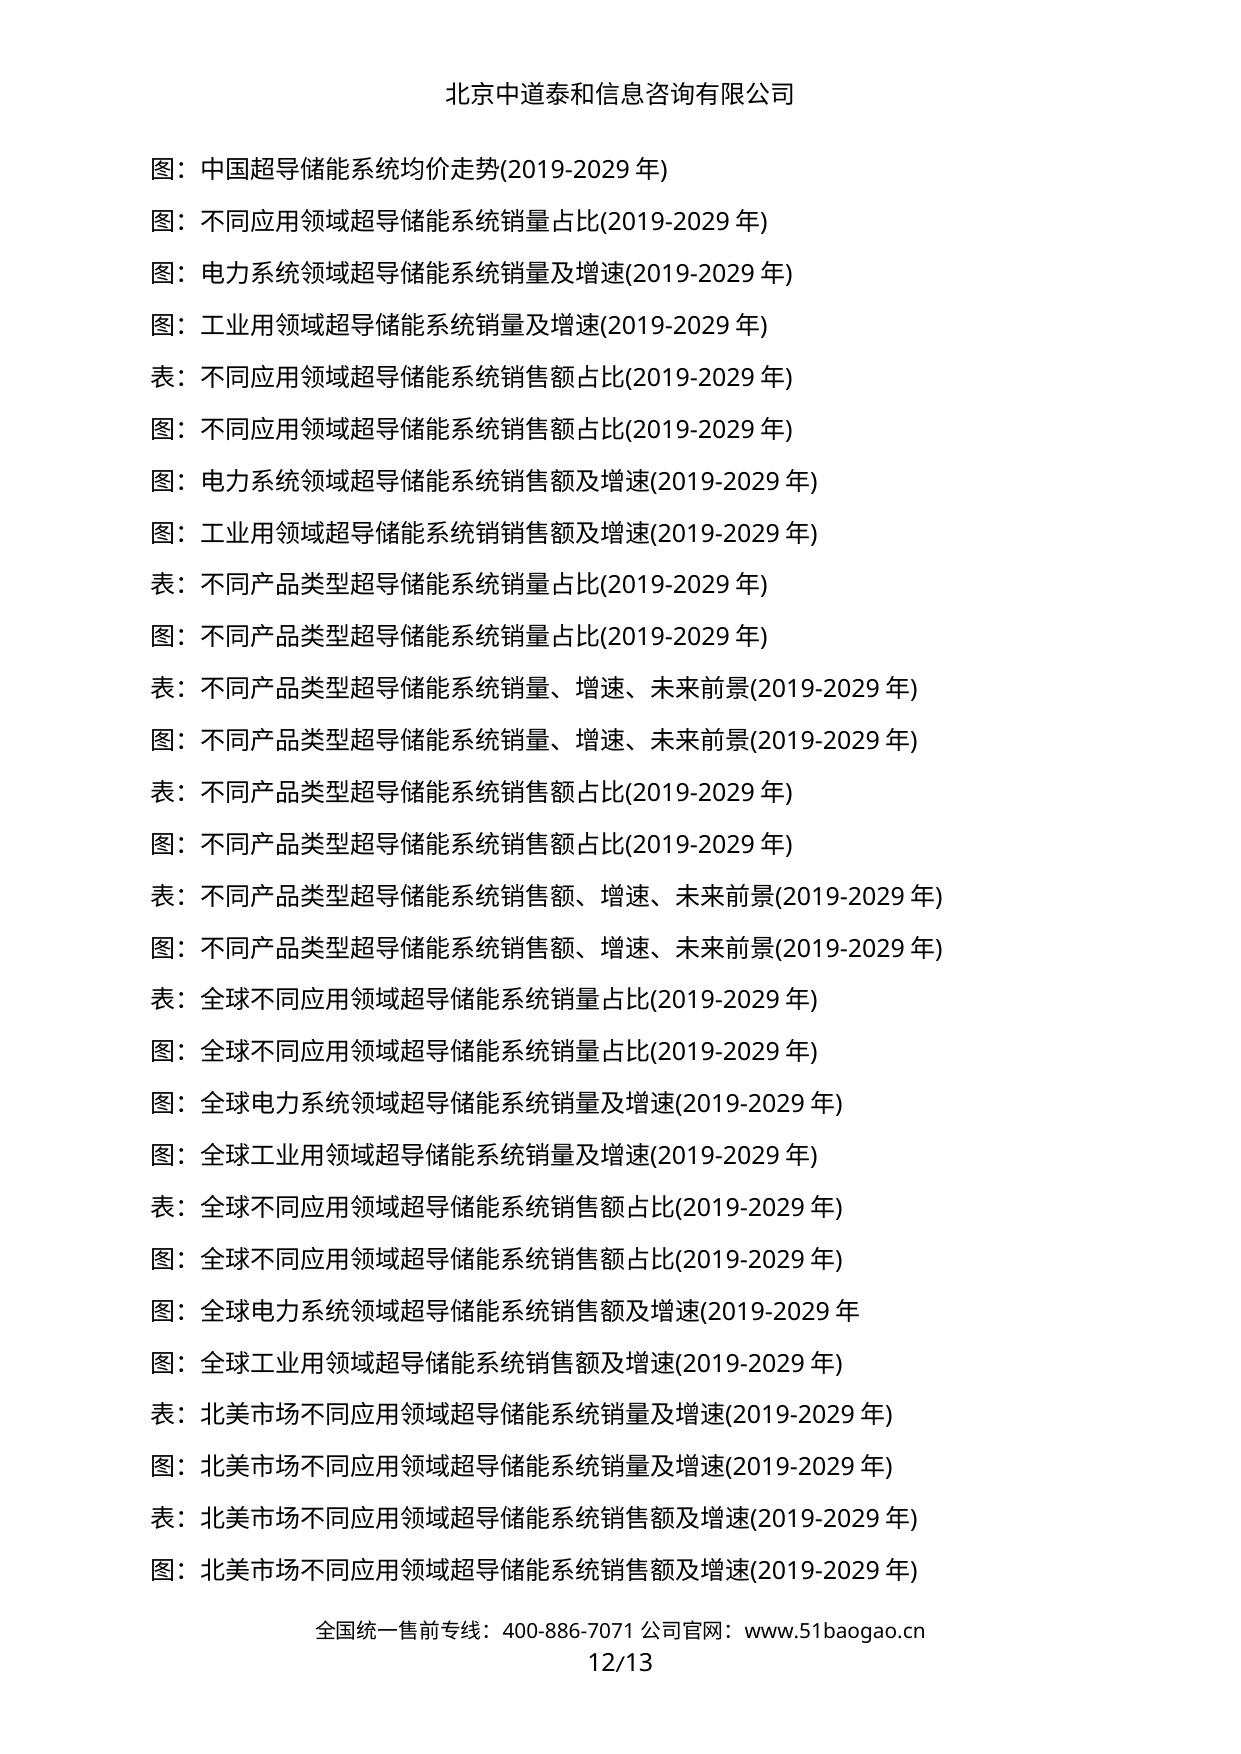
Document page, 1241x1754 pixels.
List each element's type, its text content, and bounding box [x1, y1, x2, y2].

text 表：不同产品类型超导储能系统销售额占比(2019-2029年) [150, 772, 1090, 809]
text 图：不同产品类型超导储能系统销售额占比(2019-2029年) [150, 824, 1090, 861]
text 表：全球不同应用领域超导储能系统销售额占比(2019-2029年) [150, 1187, 1090, 1224]
text 图：不同应用领域超导储能系统销售额占比(2019-2029年) [150, 409, 1090, 446]
text 图：不同应用领域超导储能系统销量占比(2019-2029年) [150, 202, 1090, 238]
text 图：全球工业用领域超导储能系统销量及增速(2019-2029年) [150, 1136, 1090, 1172]
text 表：北美市场不同应用领域超导储能系统销量及增速(2019-2029年) [150, 1395, 1090, 1431]
text 图：电力系统领域超导储能系统销售额及增速(2019-2029年) [150, 461, 1090, 497]
text 表：不同应用领域超导储能系统销售额占比(2019-2029年) [150, 357, 1090, 394]
text 图：北美市场不同应用领域超导储能系统销量及增速(2019-2029年) [150, 1447, 1090, 1483]
text 图：不同产品类型超导储能系统销量占比(2019-2029年) [150, 617, 1090, 653]
text 表：全球不同应用领域超导储能系统销量占比(2019-2029年) [150, 980, 1090, 1016]
text 图：全球工业用领域超导储能系统销售额及增速(2019-2029年) [150, 1343, 1090, 1379]
text 图：全球电力系统领域超导储能系统销售额及增速(2019-2029年 [150, 1291, 1090, 1327]
text 图：电力系统领域超导储能系统销量及增速(2019-2029年) [150, 254, 1090, 290]
text 图：不同产品类型超导储能系统销量、增速、未来前景(2019-2029年) [150, 721, 1090, 757]
text 图：不同产品类型超导储能系统销售额、增速、未来前景(2019-2029年) [150, 928, 1090, 964]
text 图：工业用领域超导储能系统销量及增速(2019-2029年) [150, 306, 1090, 342]
text 表：不同产品类型超导储能系统销量占比(2019-2029年) [150, 565, 1090, 601]
text 图：中国超导储能系统均价走势(2019-2029年) [150, 150, 1090, 186]
text 图：北美市场不同应用领域超导储能系统销售额及增速(2019-2029年) [150, 1551, 1090, 1587]
text 图：全球不同应用领域超导储能系统销售额占比(2019-2029年) [150, 1239, 1090, 1276]
text 图：全球电力系统领域超导储能系统销量及增速(2019-2029年) [150, 1084, 1090, 1120]
text 图：全球不同应用领域超导储能系统销量占比(2019-2029年) [150, 1032, 1090, 1068]
text 图：工业用领域超导储能系统销销售额及增速(2019-2029年) [150, 513, 1090, 549]
text 表：不同产品类型超导储能系统销售额、增速、未来前景(2019-2029年) [150, 876, 1090, 912]
text 表：不同产品类型超导储能系统销量、增速、未来前景(2019-2029年) [150, 669, 1090, 705]
text 表：北美市场不同应用领域超导储能系统销售额及增速(2019-2029年) [150, 1499, 1090, 1535]
